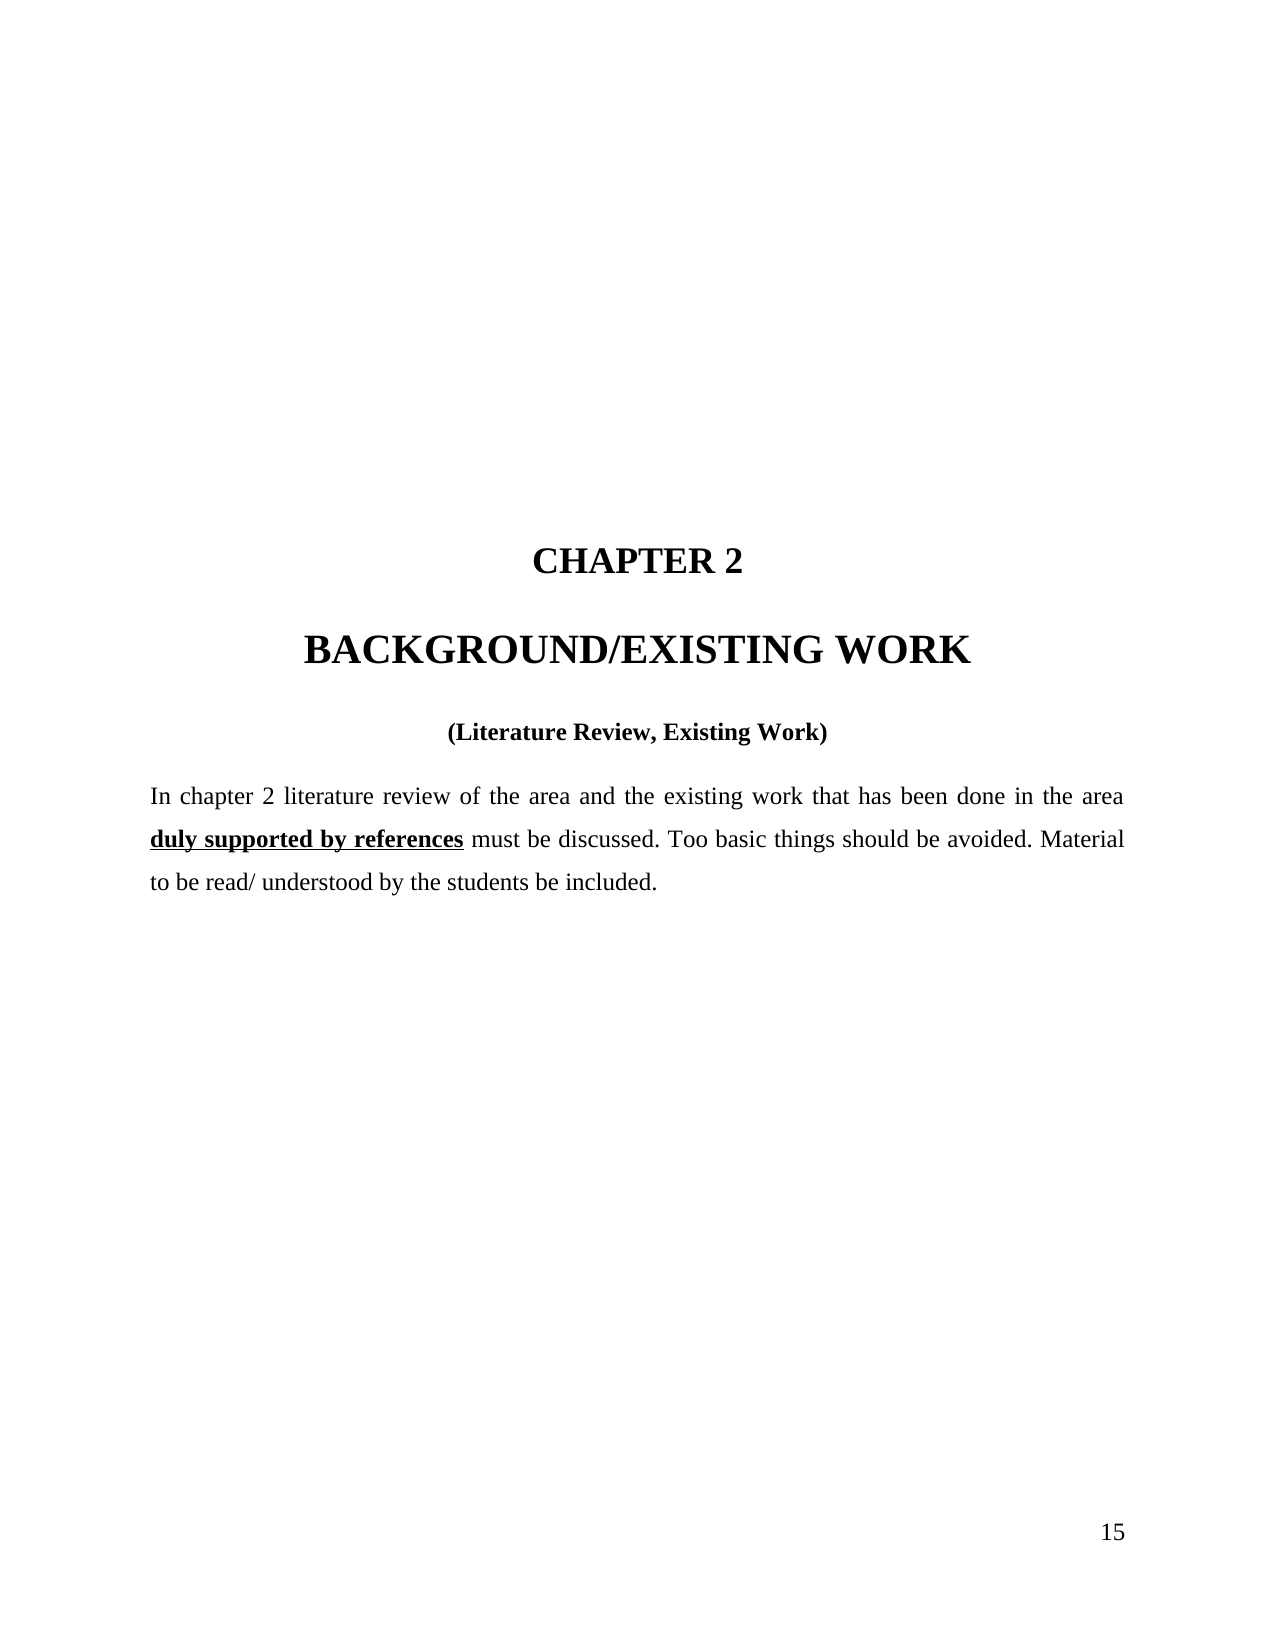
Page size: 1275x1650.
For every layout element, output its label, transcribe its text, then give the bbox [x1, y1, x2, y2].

text (Literature Review, Existing Work) [150, 717, 1125, 746]
text BACKGROUND/EXISTING WORK [150, 624, 1125, 672]
text In chapter 2 literature review of the area and the existing work that has been done in the area duly supported by references must be discussed. Too basic things should be avoided. Material to be read/ understood by the students be included. [150, 781, 1125, 896]
text CHAPTER 2 [150, 538, 1125, 582]
